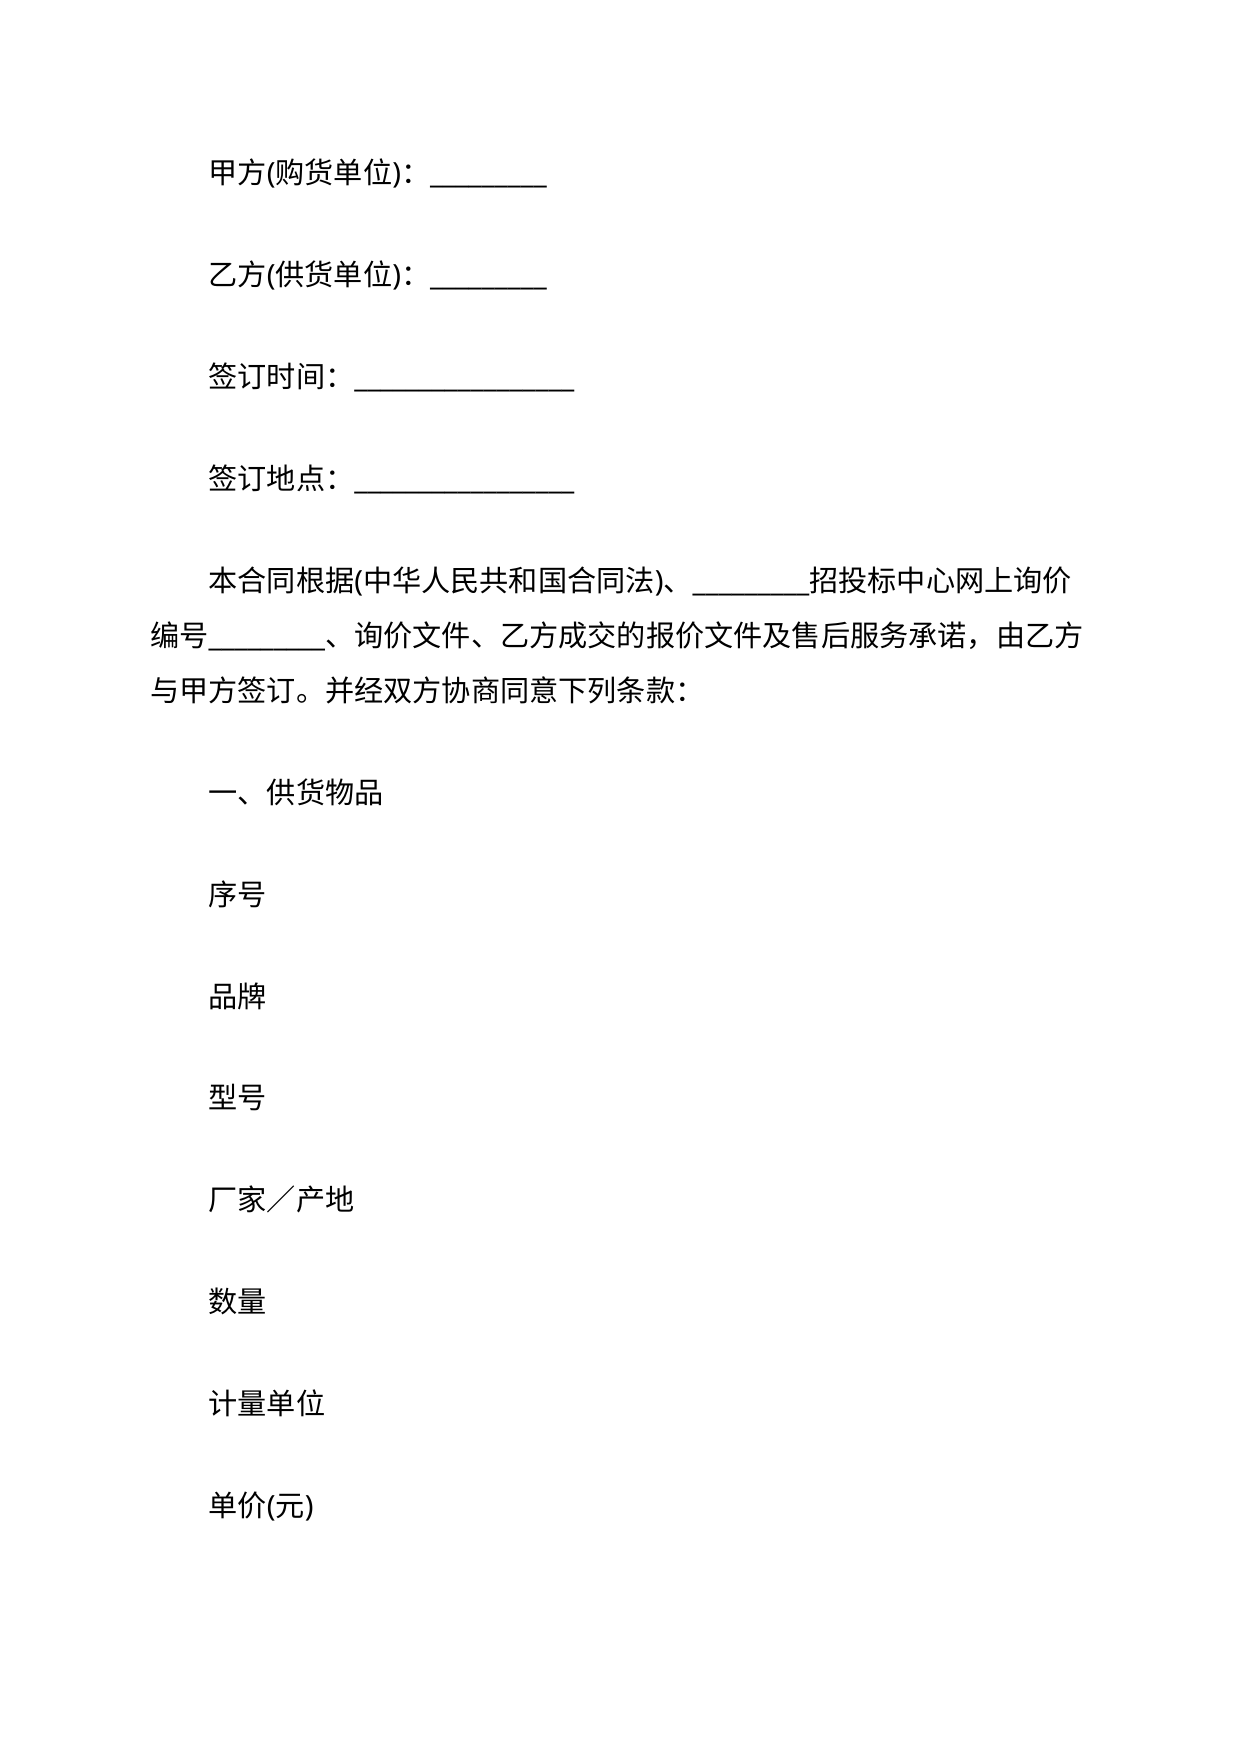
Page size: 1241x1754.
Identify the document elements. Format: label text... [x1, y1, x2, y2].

text 甲方(购货单位)：_________ [150, 150, 1090, 192]
text 厂家／产地 [150, 1177, 1090, 1219]
text 序号 [150, 871, 1090, 914]
text 签订时间：_________________ [150, 354, 1090, 396]
text 本合同根据(中华人民共和国合同法)、_________招投标中心网上询价编号_________、询价文件、乙方成交的报价文件及售后服务承诺，由乙方与甲方签订。并经双方协商同意下列条款： [150, 558, 1090, 710]
text 计量单位 [150, 1380, 1090, 1423]
text 品牌 [150, 973, 1090, 1016]
text 单价(元) [150, 1482, 1090, 1524]
text 数量 [150, 1278, 1090, 1321]
text 乙方(供货单位)：_________ [150, 252, 1090, 294]
text 签订地点：_________________ [150, 456, 1090, 498]
text 型号 [150, 1075, 1090, 1117]
text 一、供货物品 [150, 770, 1090, 812]
